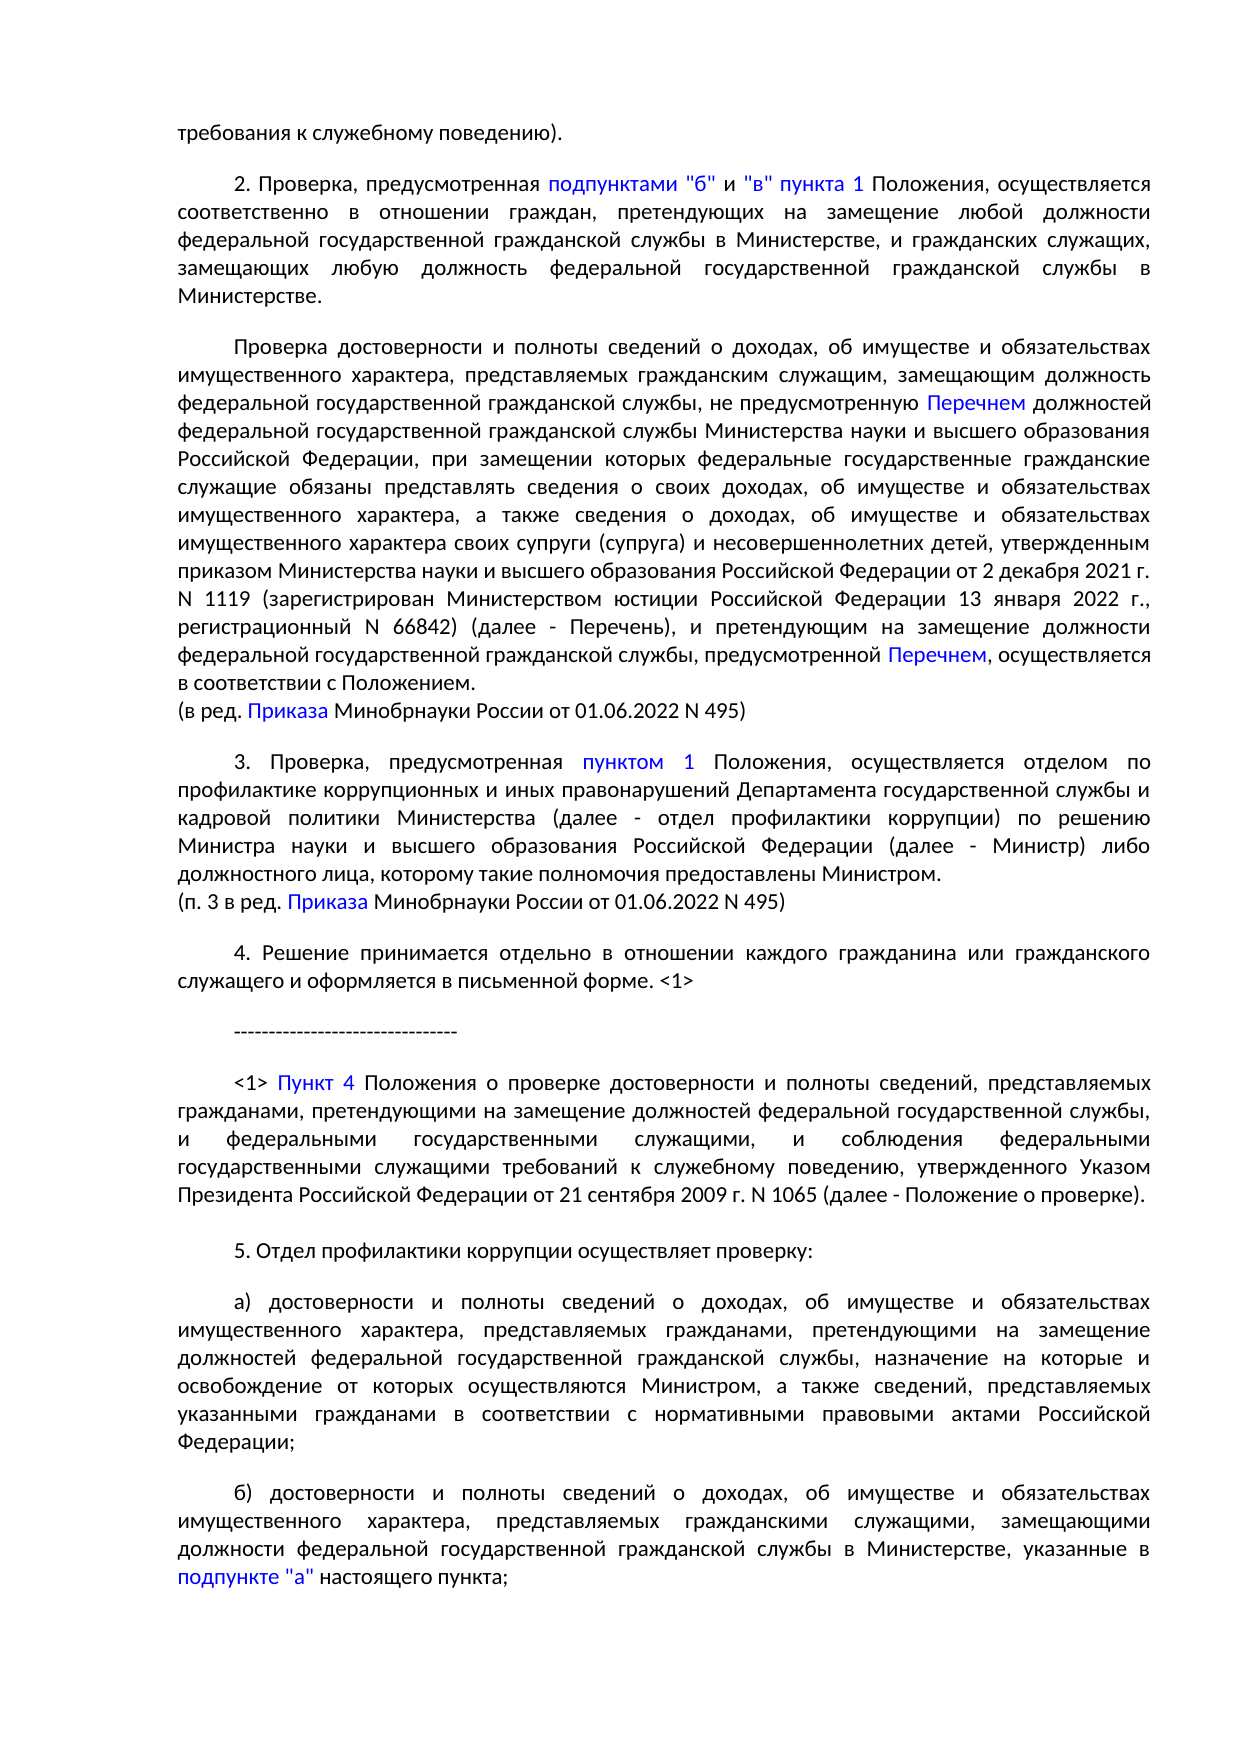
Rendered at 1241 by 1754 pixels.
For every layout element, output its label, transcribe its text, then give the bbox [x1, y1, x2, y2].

text 2. Проверка, предусмотренная подпунктами "б" и "в" пункта 1 Положения, осуществляется соответственно в отношении граждан, претендующих на замещение любой должности федеральной государственной гражданской службы в Министерстве, и гражданских служащих, замещающих любую должность федеральной государственной гражданской службы в Министерстве. [177, 169, 1152, 309]
text (п. 3 в ред. Приказа Минобрнауки России от 01.06.2022 N 495) [177, 887, 1152, 915]
text а) достоверности и полноты сведений о доходах, об имуществе и обязательствах имущественного характера, представляемых гражданами, претендующими на замещение должностей федеральной государственной гражданской службы, назначение на которые и освобождение от которых осуществляются Министром, а также сведений, представляемых указанными гражданами в соответствии с нормативными правовыми актами Российской Федерации; [177, 1287, 1152, 1455]
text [177, 118, 1152, 146]
text 3. Проверка, предусмотренная пунктом 1 Положения, осуществляется отделом по профилактике коррупционных и иных правонарушений Департамента государственной службы и кадровой политики Министерства (далее - отдел профилактики коррупции) по решению Министра науки и высшего образования Российской Федерации (далее - Министр) либо должностного лица, которому такие полномочия предоставлены Министром. [177, 747, 1152, 887]
text <1> Пункт 4 Положения о проверке достоверности и полноты сведений, представляемых гражданами, претендующими на замещение должностей федеральной государственной службы, и федеральными государственными служащими, и соблюдения федеральными государственными служащими требований к служебному поведению, утвержденного Указом Президента Российской Федерации от 21 сентября 2009 г. N 1065 (далее - Положение о проверке). [177, 1068, 1152, 1208]
text Проверка достоверности и полноты сведений о доходах, об имуществе и обязательствах имущественного характера, представляемых гражданским служащим, замещающим должность федеральной государственной гражданской службы, не предусмотренную Перечнем должностей федеральной государственной гражданской службы Министерства науки и высшего образования Российской Федерации, при замещении которых федеральные государственные гражданские служащие обязаны представлять сведения о своих доходах, об имуществе и обязательствах имущественного характера, а также сведения о доходах, об имуществе и обязательствах имущественного характера своих супруги (супруга) и несовершеннолетних детей, утвержденным приказом Министерства науки и высшего образования Российской Федерации от 2 декабря 2021 г. N 1119 (зарегистрирован Министерством юстиции Российской Федерации 13 января 2022 г., регистрационный N 66842) (далее - Перечень), и претендующим на замещение должности федеральной государственной гражданской службы, предусмотренной Перечнем, осуществляется в соответствии с Положением. [177, 332, 1152, 696]
text 5. Отдел профилактики коррупции осуществляет проверку: [177, 1236, 1152, 1264]
text -------------------------------- [177, 1017, 1152, 1045]
text 4. Решение принимается отдельно в отношении каждого гражданина или гражданского служащего и оформляется в письменной форме. <1> [177, 938, 1152, 994]
text б) достоверности и полноты сведений о доходах, об имуществе и обязательствах имущественного характера, представляемых гражданскими служащими, замещающими должности федеральной государственной гражданской службы в Министерстве, указанные в подпункте "а" настоящего пункта; [177, 1478, 1152, 1590]
text (в ред. Приказа Минобрнауки России от 01.06.2022 N 495) [177, 696, 1152, 724]
